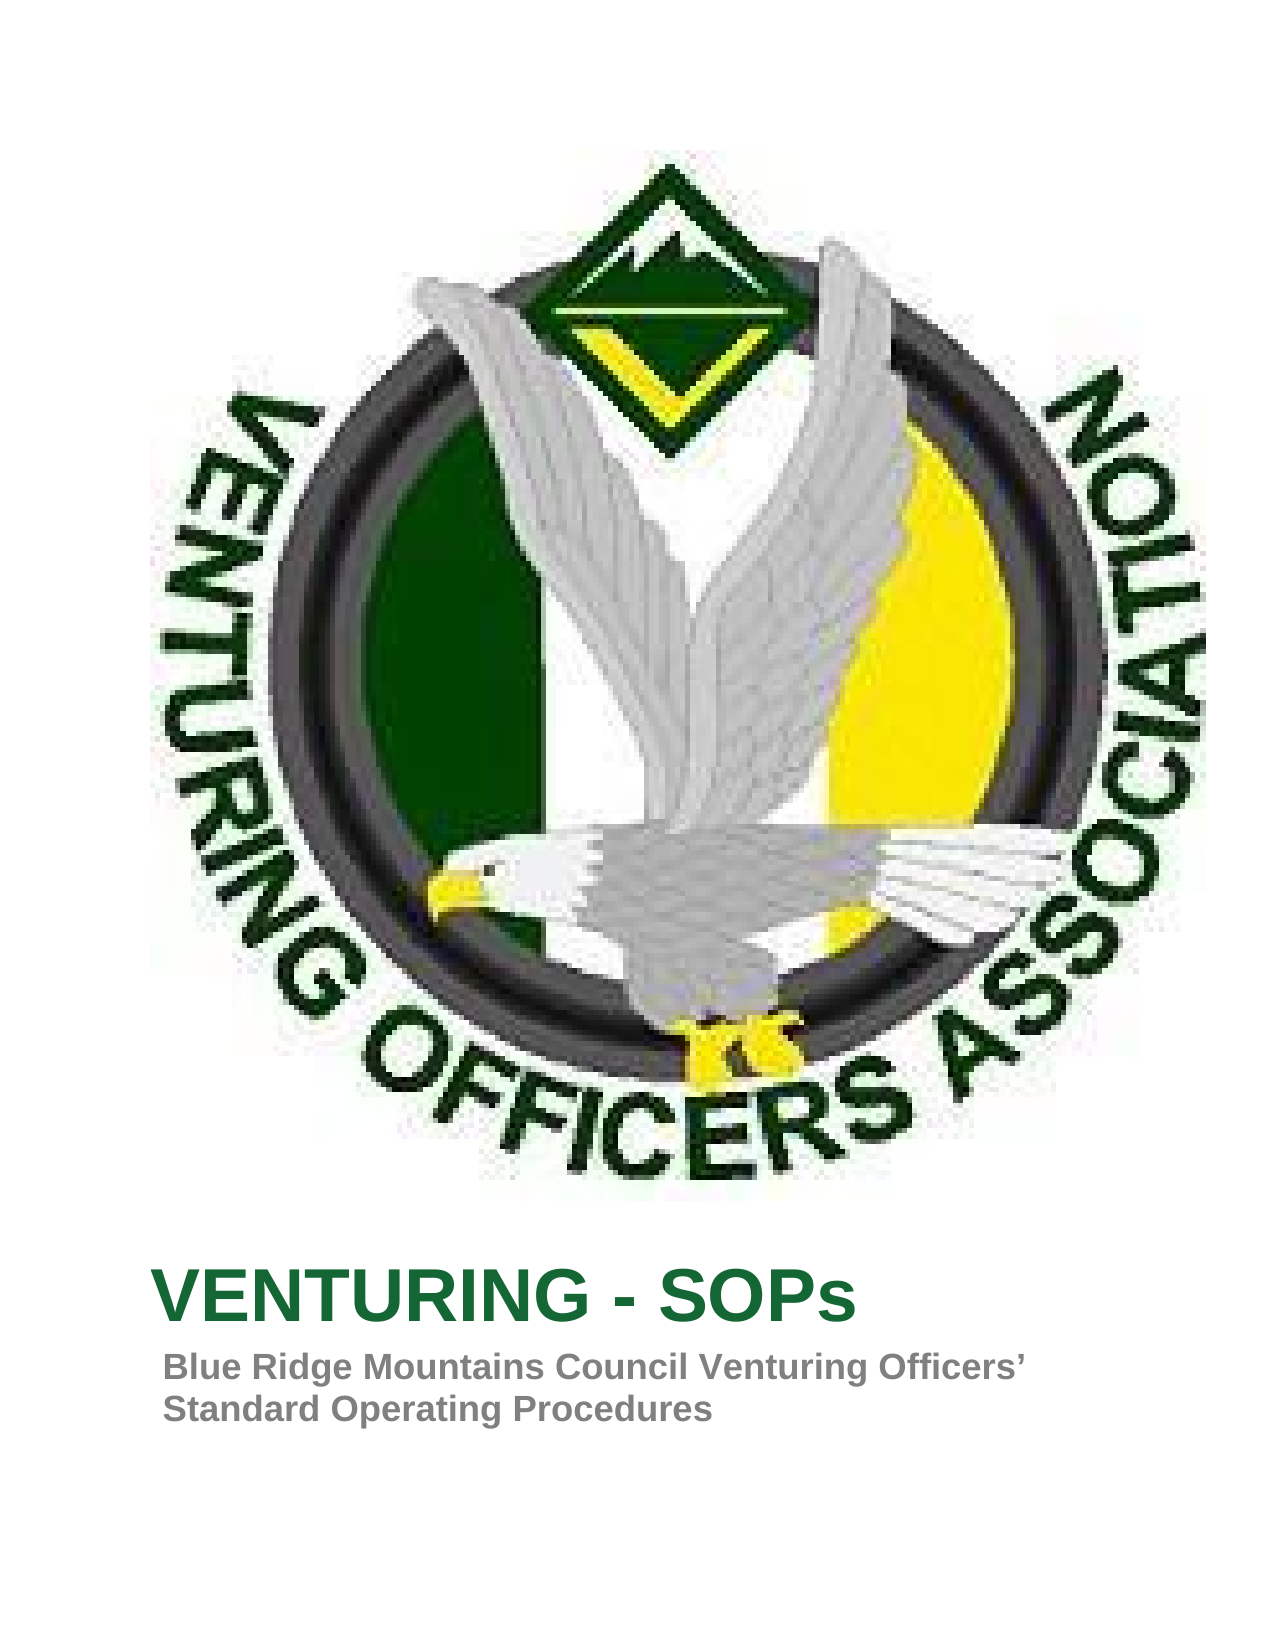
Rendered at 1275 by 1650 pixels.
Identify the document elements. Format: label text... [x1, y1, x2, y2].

picture [150, 150, 1206, 1201]
text Blue Ridge Mountains Council Venturing Officers’ Standard Operating Procedures [162, 1345, 1125, 1429]
text VENTURING - SOPs [150, 1251, 1125, 1338]
